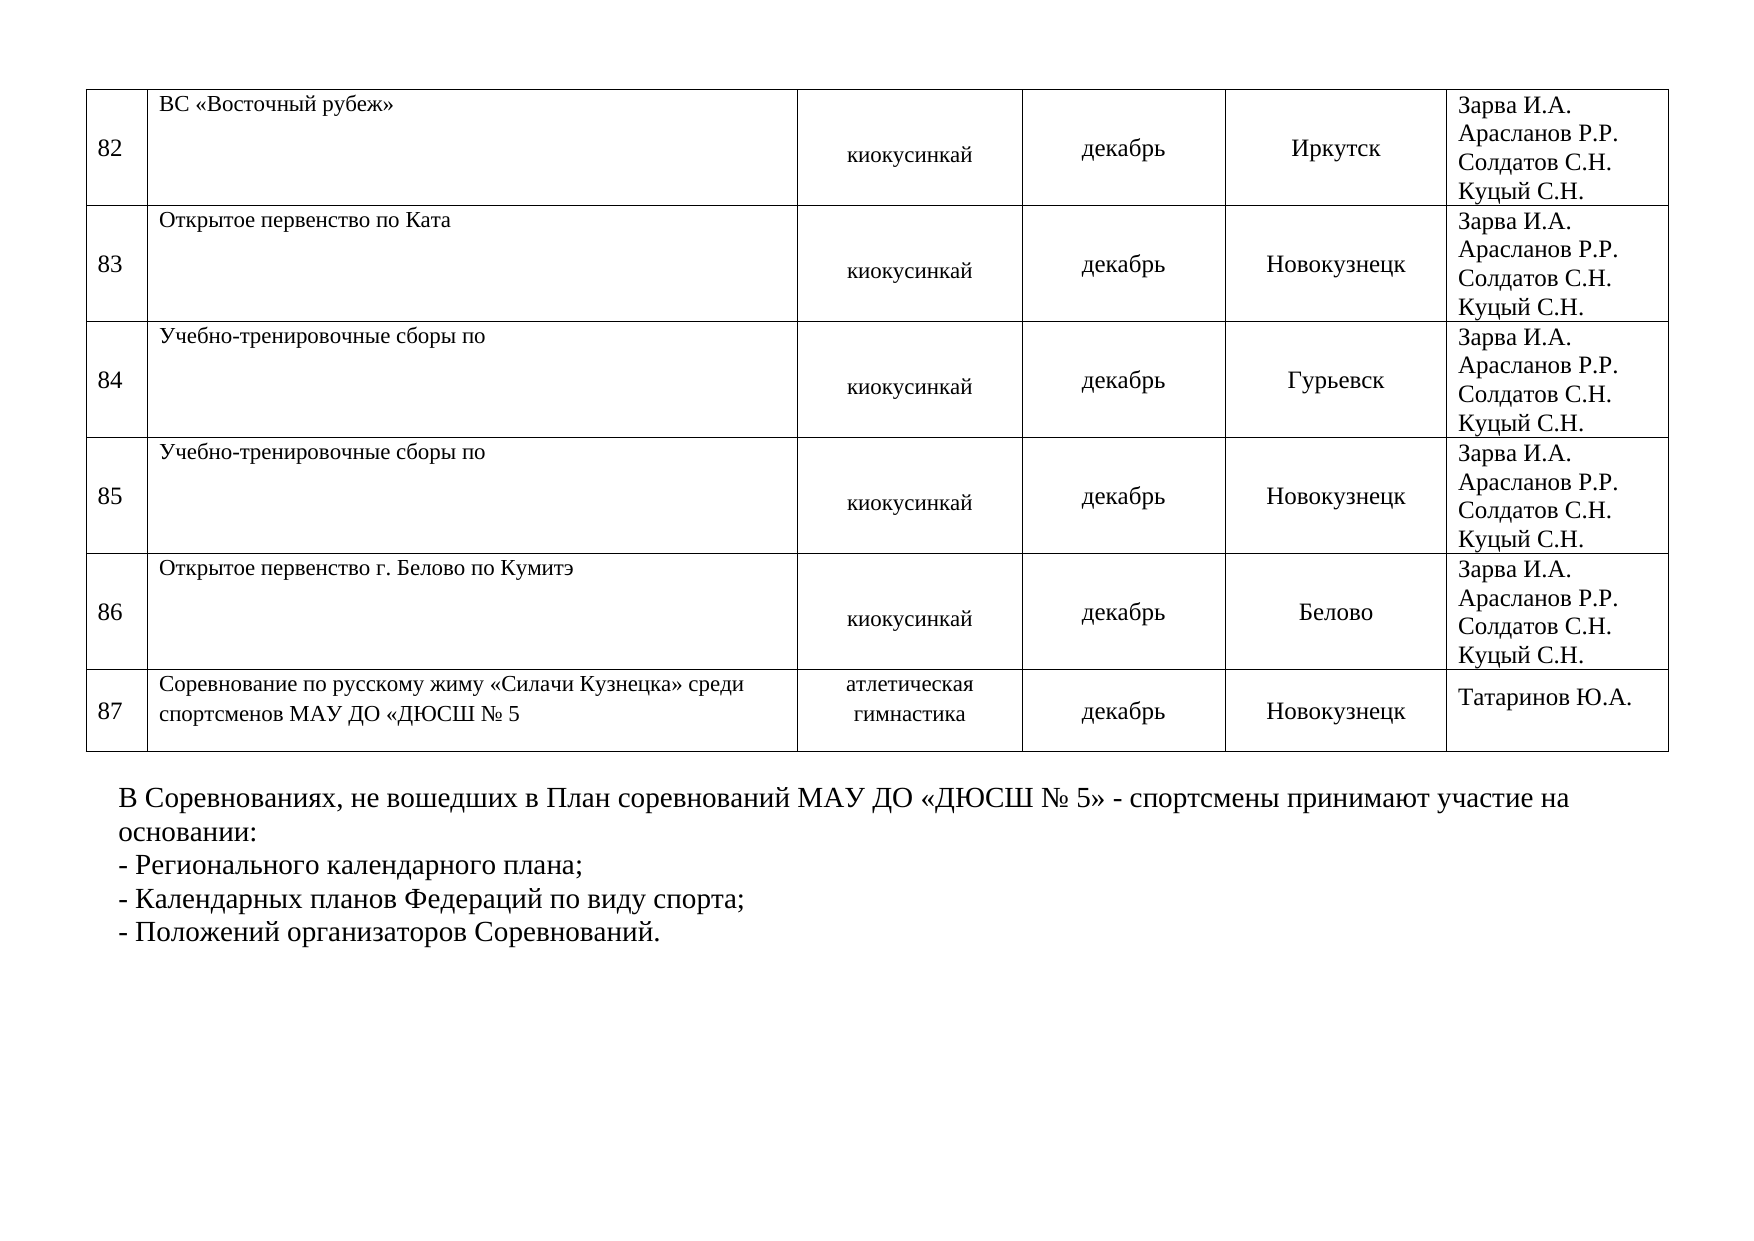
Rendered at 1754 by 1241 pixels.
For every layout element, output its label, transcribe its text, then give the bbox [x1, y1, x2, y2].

table_cell Открытое первенство г. Белово по Кумитэ [148, 554, 797, 669]
table_cell киокусинкай [798, 438, 1022, 553]
table_cell Зарва И.А. Арасланов Р.Р. Солдатов С.Н. Куцый С.Н. [1447, 206, 1668, 321]
text В Соревнованиях, не вошедших в План соревнований МАУ ДО «ДЮСШ № 5» - спортсмены принимают участие на основании: [118, 780, 1636, 847]
table_cell 84 [87, 322, 147, 437]
table_cell декабрь [1023, 554, 1225, 669]
table_cell 86 [87, 554, 147, 669]
table_cell Учебно-тренировочные сборы по [148, 322, 797, 437]
table_cell декабрь [1023, 90, 1225, 205]
table_cell декабрь [1023, 438, 1225, 553]
table_cell Учебно-тренировочные сборы по [148, 438, 797, 553]
table_cell Новокузнецк [1226, 438, 1446, 553]
table_cell ВС «Восточный рубеж» [148, 90, 797, 205]
table_cell Гурьевск [1226, 322, 1446, 437]
table_cell 85 [87, 438, 147, 553]
table_cell Новокузнецк [1226, 670, 1446, 751]
table_cell атлетическая гимнастика [798, 670, 1022, 751]
table_cell 82 [87, 90, 147, 205]
table_cell Новокузнецк [1226, 206, 1446, 321]
table_cell Татаринов Ю.А. [1447, 670, 1668, 751]
table_cell киокусинкай [798, 554, 1022, 669]
table_cell Соревнование по русскому жиму «Силачи Кузнецка» среди спортсменов МАУ ДО «ДЮСШ № 5 [148, 670, 797, 751]
table_cell Белово [1226, 554, 1446, 669]
table_cell киокусинкай [798, 90, 1022, 205]
text - Календарных планов Федераций по виду спорта; [118, 881, 1636, 914]
table_cell декабрь [1023, 322, 1225, 437]
table_cell Зарва И.А. Арасланов Р.Р. Солдатов С.Н. Куцый С.Н. [1447, 90, 1668, 205]
table_cell декабрь [1023, 206, 1225, 321]
table_cell декабрь [1023, 670, 1225, 751]
table_cell киокусинкай [798, 206, 1022, 321]
table_cell киокусинкай [798, 322, 1022, 437]
table_cell Зарва И.А. Арасланов Р.Р. Солдатов С.Н. Куцый С.Н. [1447, 322, 1668, 437]
table_cell 83 [87, 206, 147, 321]
table_cell Зарва И.А. Арасланов Р.Р. Солдатов С.Н. Куцый С.Н. [1447, 438, 1668, 553]
table_cell Зарва И.А. Арасланов Р.Р. Солдатов С.Н. Куцый С.Н. [1447, 554, 1668, 669]
table_cell Иркутск [1226, 90, 1446, 205]
text - Регионального календарного плана; [118, 847, 1636, 881]
table_cell 87 [87, 670, 147, 751]
text - Положений организаторов Соревнований. [118, 914, 1636, 948]
table_cell Открытое первенство по Ката [148, 206, 797, 321]
